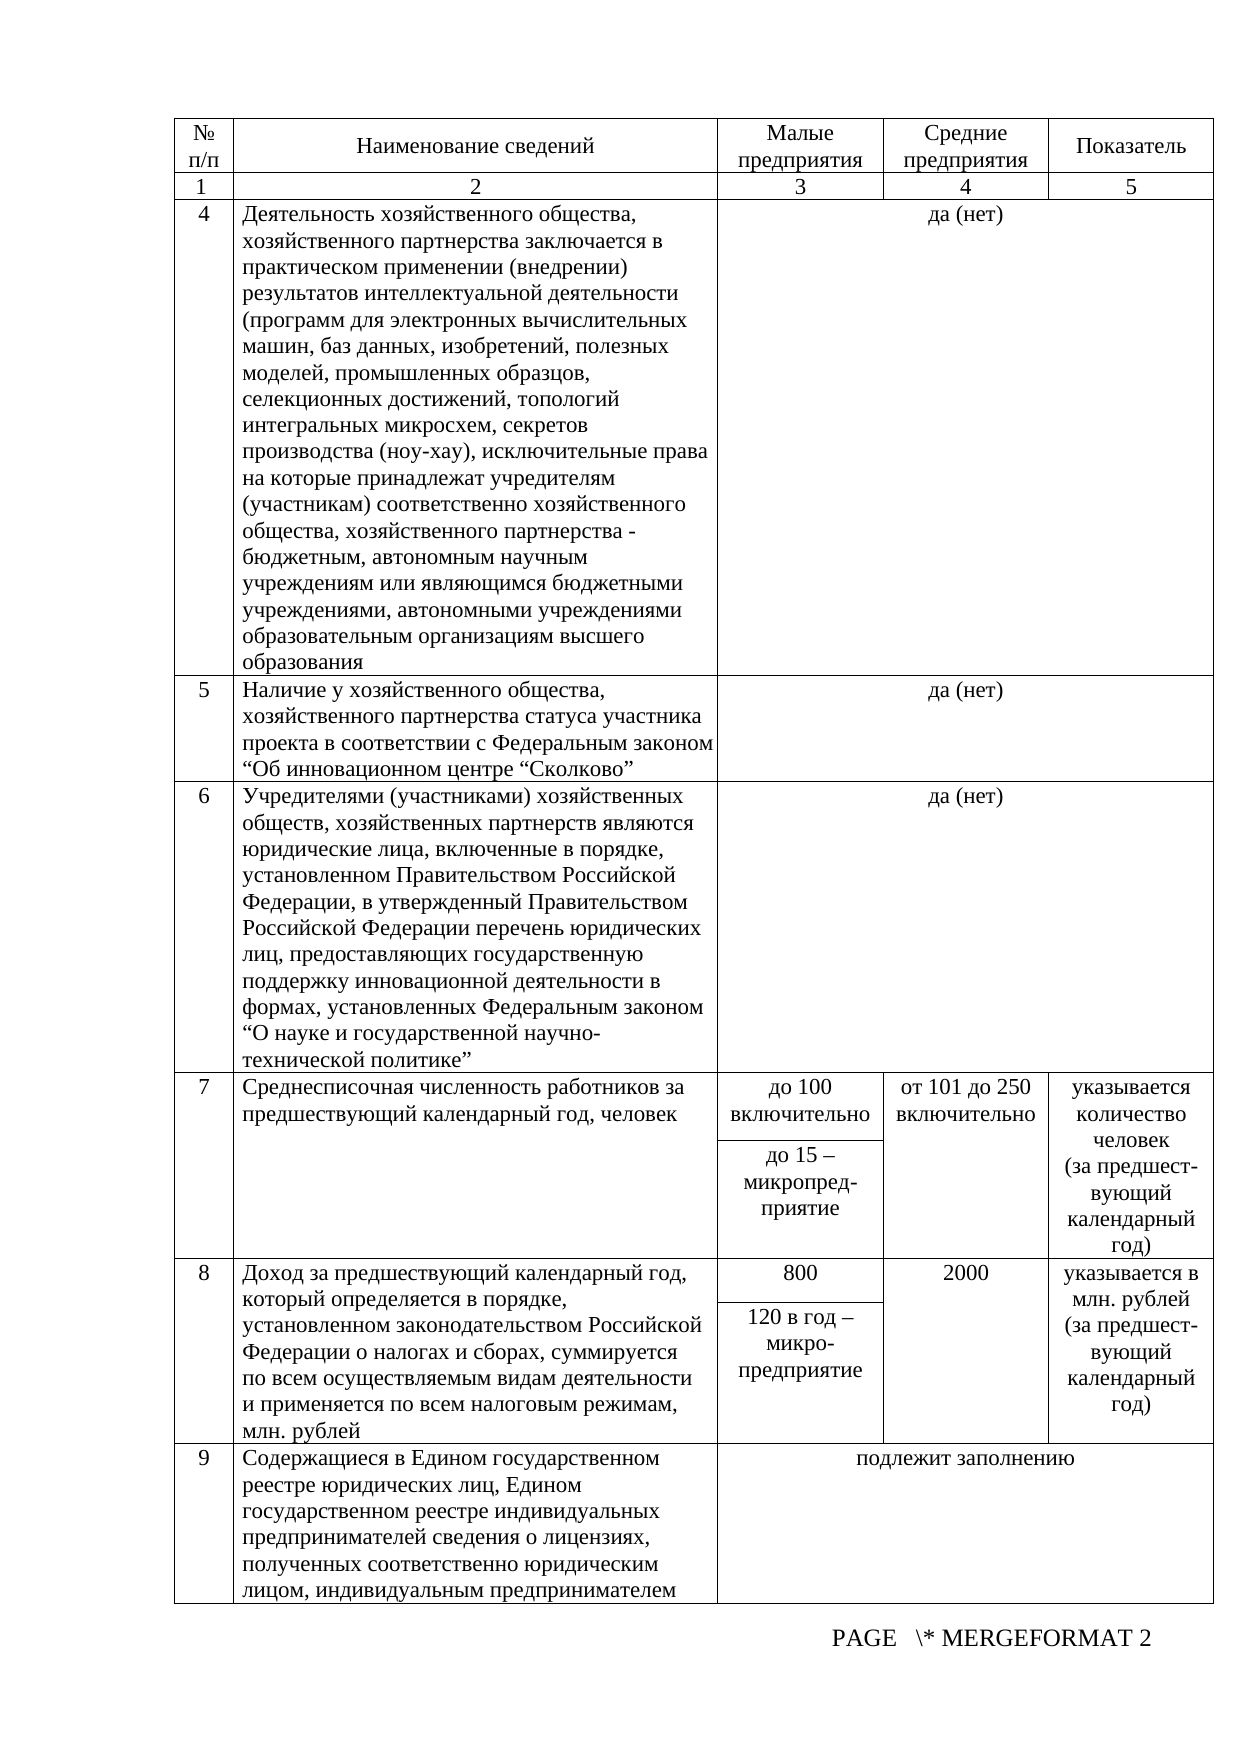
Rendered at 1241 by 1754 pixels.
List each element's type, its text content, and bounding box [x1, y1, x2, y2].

table_cell 9 [175, 1444, 233, 1602]
table_cell 3 [718, 173, 883, 199]
table_cell 2000 [884, 1259, 1048, 1443]
table_cell 4 [175, 200, 233, 675]
table_cell от 101 до 250 включительно [884, 1073, 1048, 1258]
table_cell 4 [884, 173, 1048, 199]
table_cell 2 [234, 173, 717, 199]
table_cell 120 в год – микропредприятие [718, 1303, 883, 1443]
table_cell 5 [1049, 173, 1213, 199]
table_header Средние предприятия [884, 119, 1048, 172]
table_cell да (нет) [718, 676, 1213, 781]
table_cell Наличие у хозяйственного общества, хозяйственного партнерства статуса участника проекта в соответствии с Федеральным законом “Об инновационном центре “Сколково” [234, 676, 717, 781]
table_header № п/п [175, 119, 233, 172]
table_cell да (нет) [718, 200, 1213, 675]
table_header Показатель [1049, 119, 1213, 172]
table_cell Доход за предшествующий календарный год, который определяется в порядке, установленном законодательством Российской Федерации о налогах и сборах, суммируется по всем осуществляемым видам деятельности и применяется по всем налоговым режимам, млн. рублей [234, 1259, 717, 1443]
table_cell Учредителями (участниками) хозяйственных обществ, хозяйственных партнерств являются юридические лица, включенные в порядке, установленном Правительством Российской Федерации, в утвержденный Правительством Российской Федерации перечень юридических лиц, предоставляющих государственную поддержку инновационной деятельности в формах, установленных Федеральным законом “О науке и государственной научно-технической политике” [234, 782, 717, 1072]
table_cell 800 [718, 1259, 883, 1302]
table_cell 6 [175, 782, 233, 1072]
table_cell указывается в млн. рублей (за предшествующий календарный год) [1049, 1259, 1213, 1443]
table_cell подлежит заполнению [718, 1444, 1213, 1602]
table_cell указывается количество человек (за предшествующий календарный год) [1049, 1073, 1213, 1258]
table_cell Содержащиеся в Едином государственном реестре юридических лиц, Едином государственном реестре индивидуальных предпринимателей сведения о лицензиях, полученных соответственно юридическим лицом, индивидуальным предпринимателем [234, 1444, 717, 1602]
table_cell до 100 включительно [718, 1073, 883, 1140]
table_cell Среднесписочная численность работников за предшествующий календарный год, человек [234, 1073, 717, 1258]
table_cell 7 [175, 1073, 233, 1258]
table_cell до 15 – микропредприятие [718, 1141, 883, 1258]
table_header Малые предприятия [718, 119, 883, 172]
table_cell 5 [175, 676, 233, 781]
table_header Наименование сведений [234, 119, 717, 172]
table_cell да (нет) [718, 782, 1213, 1072]
table_cell Деятельность хозяйственного общества, хозяйственного партнерства заключается в практическом применении (внедрении) результатов интеллектуальной деятельности (программ для электронных вычислительных машин, баз данных, изобретений, полезных моделей, промышленных образцов, селекционных достижений, топологий интегральных микросхем, секретов производства (ноу-хау), исключительные права на которые принадлежат учредителям (участникам) соответственно хозяйственного общества, хозяйственного партнерства - бюджетным, автономным научным учреждениям или являющимся бюджетными учреждениями, автономными учреждениями образовательным организациям высшего образования [234, 200, 717, 675]
table_cell 8 [175, 1259, 233, 1443]
table_cell 1 2 [175, 173, 233, 199]
